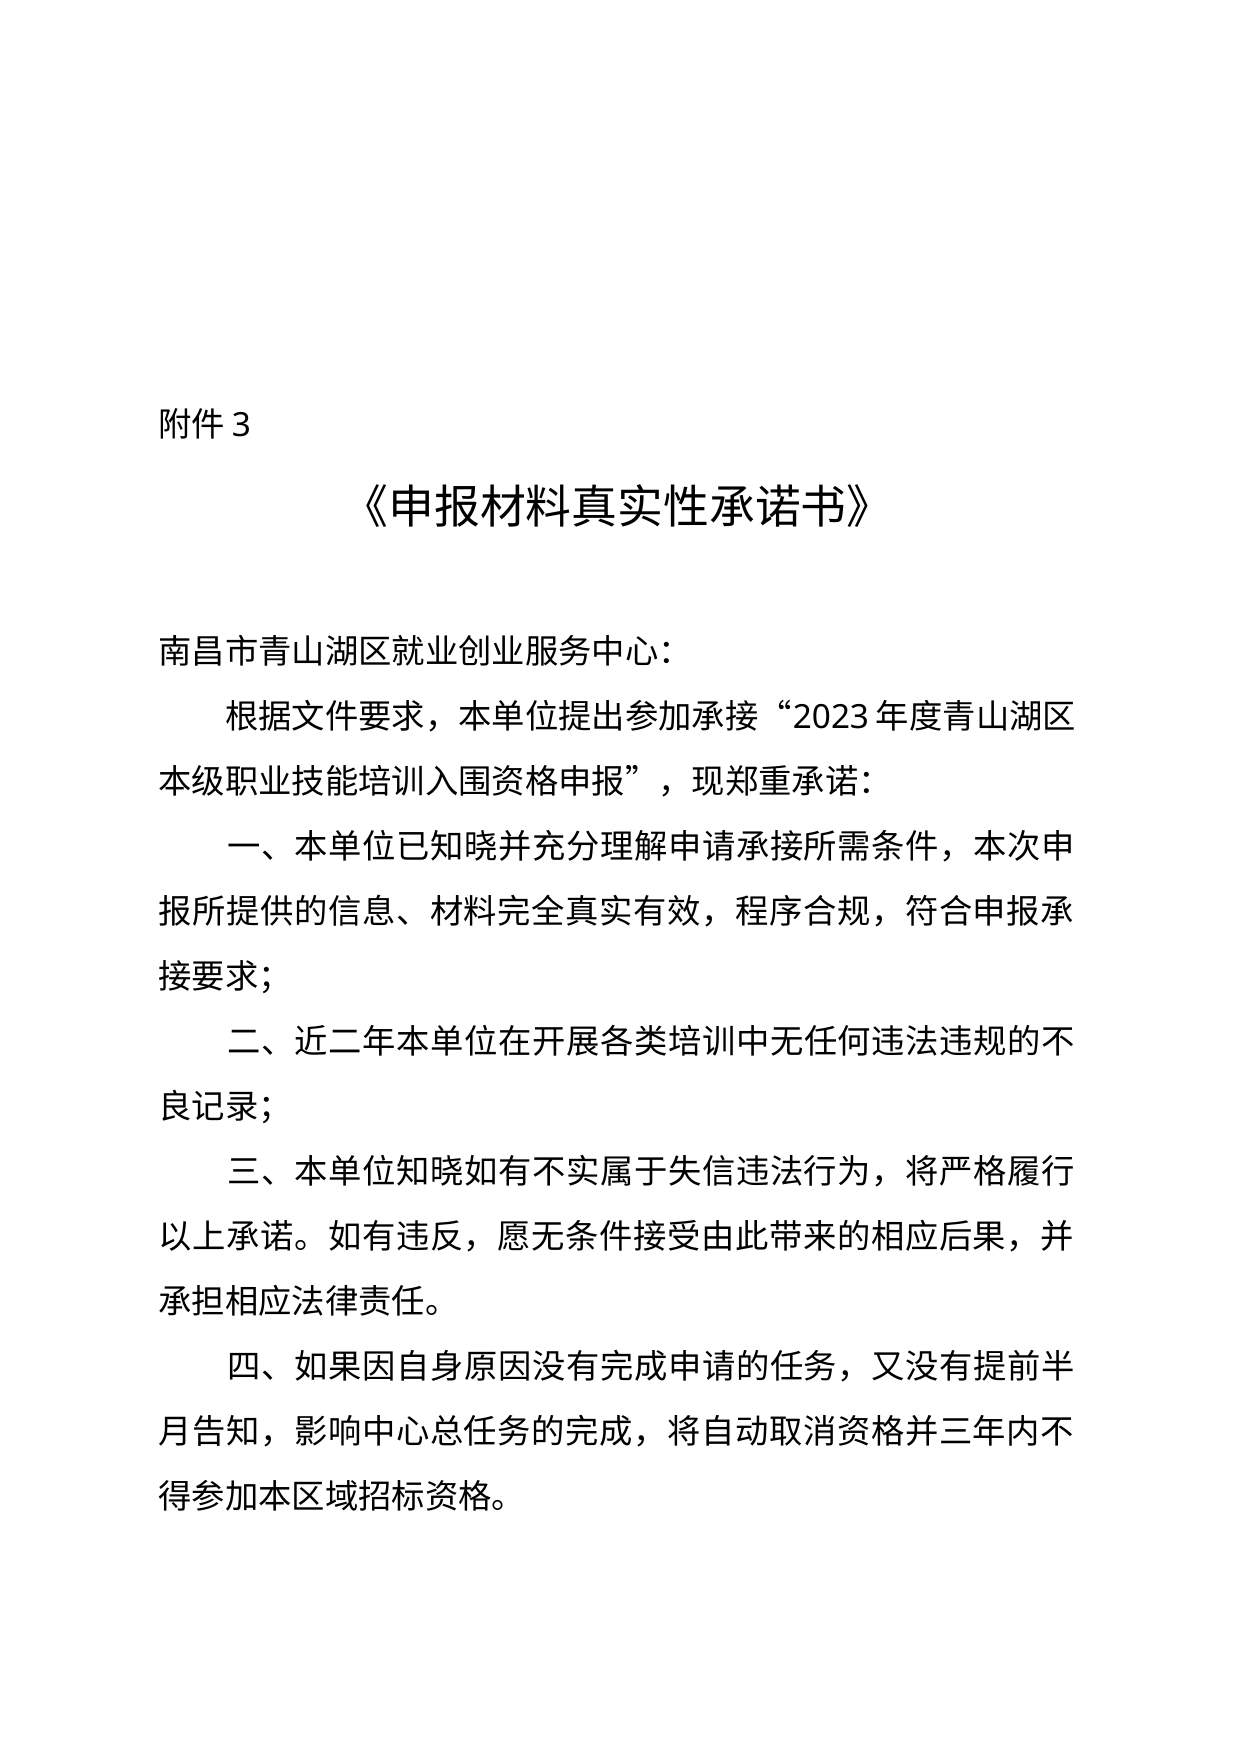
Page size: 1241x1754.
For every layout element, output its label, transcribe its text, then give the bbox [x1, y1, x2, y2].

text 根据文件要求，本单位提出参加承接“2023年度青山湖区本级职业技能培训入围资格申报”，现郑重承诺： [158, 682, 1076, 812]
text 一、本单位已知晓并充分理解申请承接所需条件，本次申报所提供的信息、材料完全真实有效，程序合规，符合申报承接要求； [158, 812, 1076, 1007]
text 四、如果因自身原因没有完成申请的任务，又没有提前半月告知，影响中心总任务的完成，将自动取消资格并三年内不得参加本区域招标资格。 [158, 1332, 1076, 1527]
text 二、近二年本单位在开展各类培训中无任何违法违规的不良记录； [158, 1007, 1076, 1137]
text 《申报材料真实性承诺书》 [158, 454, 1076, 552]
text 三、本单位知晓如有不实属于失信违法行为，将严格履行以上承诺。如有违反，愿无条件接受由此带来的相应后果，并承担相应法律责任。 [158, 1137, 1076, 1332]
text 附件3 [158, 389, 1076, 454]
text 南昌市青山湖区就业创业服务中心： [158, 617, 1076, 682]
